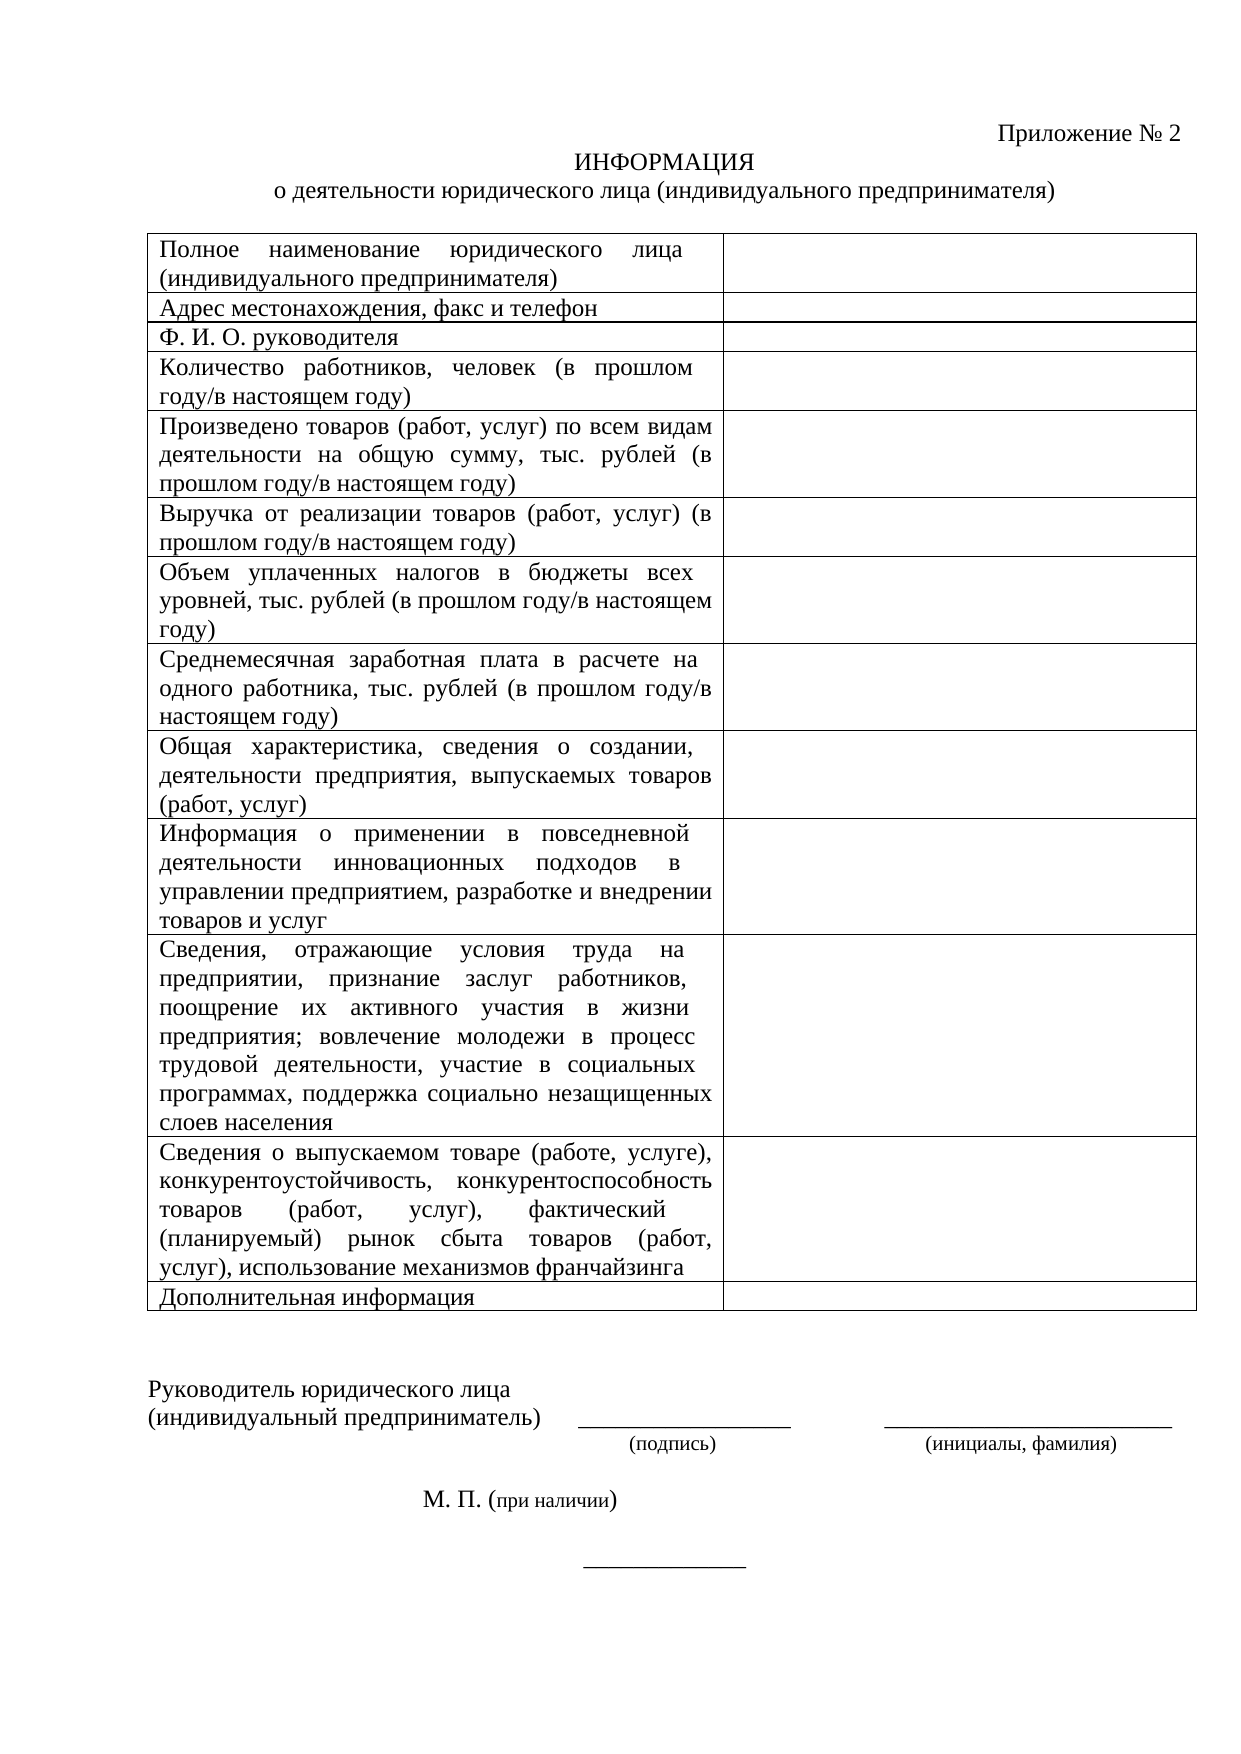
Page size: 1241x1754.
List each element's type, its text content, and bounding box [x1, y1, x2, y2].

table_cell Ф. И. О. руководителя [148, 323, 723, 351]
table_cell [724, 731, 1196, 817]
table_cell Количество работников, человек (в прошлом году/в настоящем году) [148, 352, 723, 410]
table_cell [724, 1282, 1196, 1310]
table_cell [724, 644, 1196, 730]
table_cell Произведено товаров (работ, услуг) по всем видам деятельности на общую сумму, тыс. рублей (в прошлом году/в настоящем году) [148, 411, 723, 497]
table_cell [724, 1137, 1196, 1281]
table_cell [724, 557, 1196, 643]
text Приложение № 2 [148, 118, 1181, 147]
table_cell Дополнительная информация [148, 1282, 723, 1310]
text о деятельности юридического лица (индивидуального предпринимателя) [148, 176, 1181, 204]
table_cell [724, 323, 1196, 351]
table_header [724, 234, 1196, 292]
text ИНФОРМАЦИЯ [148, 147, 1181, 176]
table_cell Адрес местонахождения, факс и телефон [148, 293, 723, 321]
table_cell [724, 352, 1196, 410]
text _____________ [148, 1542, 1181, 1570]
table_cell Сведения, отражающие условия труда на предприятии, признание заслуг работников, поощрение их активного участия в жизни предприятия; вовлечение молодежи в процесс трудовой деятельности, участие в социальных программах, поддержка социально незащищенных слоев населения [148, 935, 723, 1136]
table_cell [724, 411, 1196, 497]
text (подпись) (инициалы, фамилия) [148, 1431, 1181, 1455]
table_cell Объем уплаченных налогов в бюджеты всех уровней, тыс. рублей (в прошлом году/в настоящем году) [148, 557, 723, 643]
table_cell [724, 293, 1196, 321]
text Руководитель юридического лица [148, 1374, 1181, 1402]
table_cell Общая характеристика, сведения о создании, деятельности предприятия, выпускаемых товаров (работ, услуг) [148, 731, 723, 817]
table_cell [724, 935, 1196, 1136]
text (индивидуальный предприниматель) _________________ _______________________ [148, 1402, 1181, 1431]
table_cell Сведения о выпускаемом товаре (работе, услуге), конкурентоустойчивость, конкурентоспособность товаров (работ, услуг), фактический (планируемый) рынок сбыта товаров (работ, услуг), использование механизмов франчайзинга [148, 1137, 723, 1281]
text М. П. (при наличии) [148, 1484, 1181, 1513]
table_cell Информация о применении в повседневной деятельности инновационных подходов в управлении предприятием, разработке и внедрении товаров и услуг [148, 819, 723, 933]
table_cell [724, 819, 1196, 933]
table_cell Среднемесячная заработная плата в расчете на одного работника, тыс. рублей (в прошлом году/в настоящем году) [148, 644, 723, 730]
table_cell Выручка от реализации товаров (работ, услуг) (в прошлом году/в настоящем году) [148, 498, 723, 556]
table_header Полное наименование юридического лица (индивидуального предпринимателя) [148, 234, 723, 292]
table_cell [724, 498, 1196, 556]
